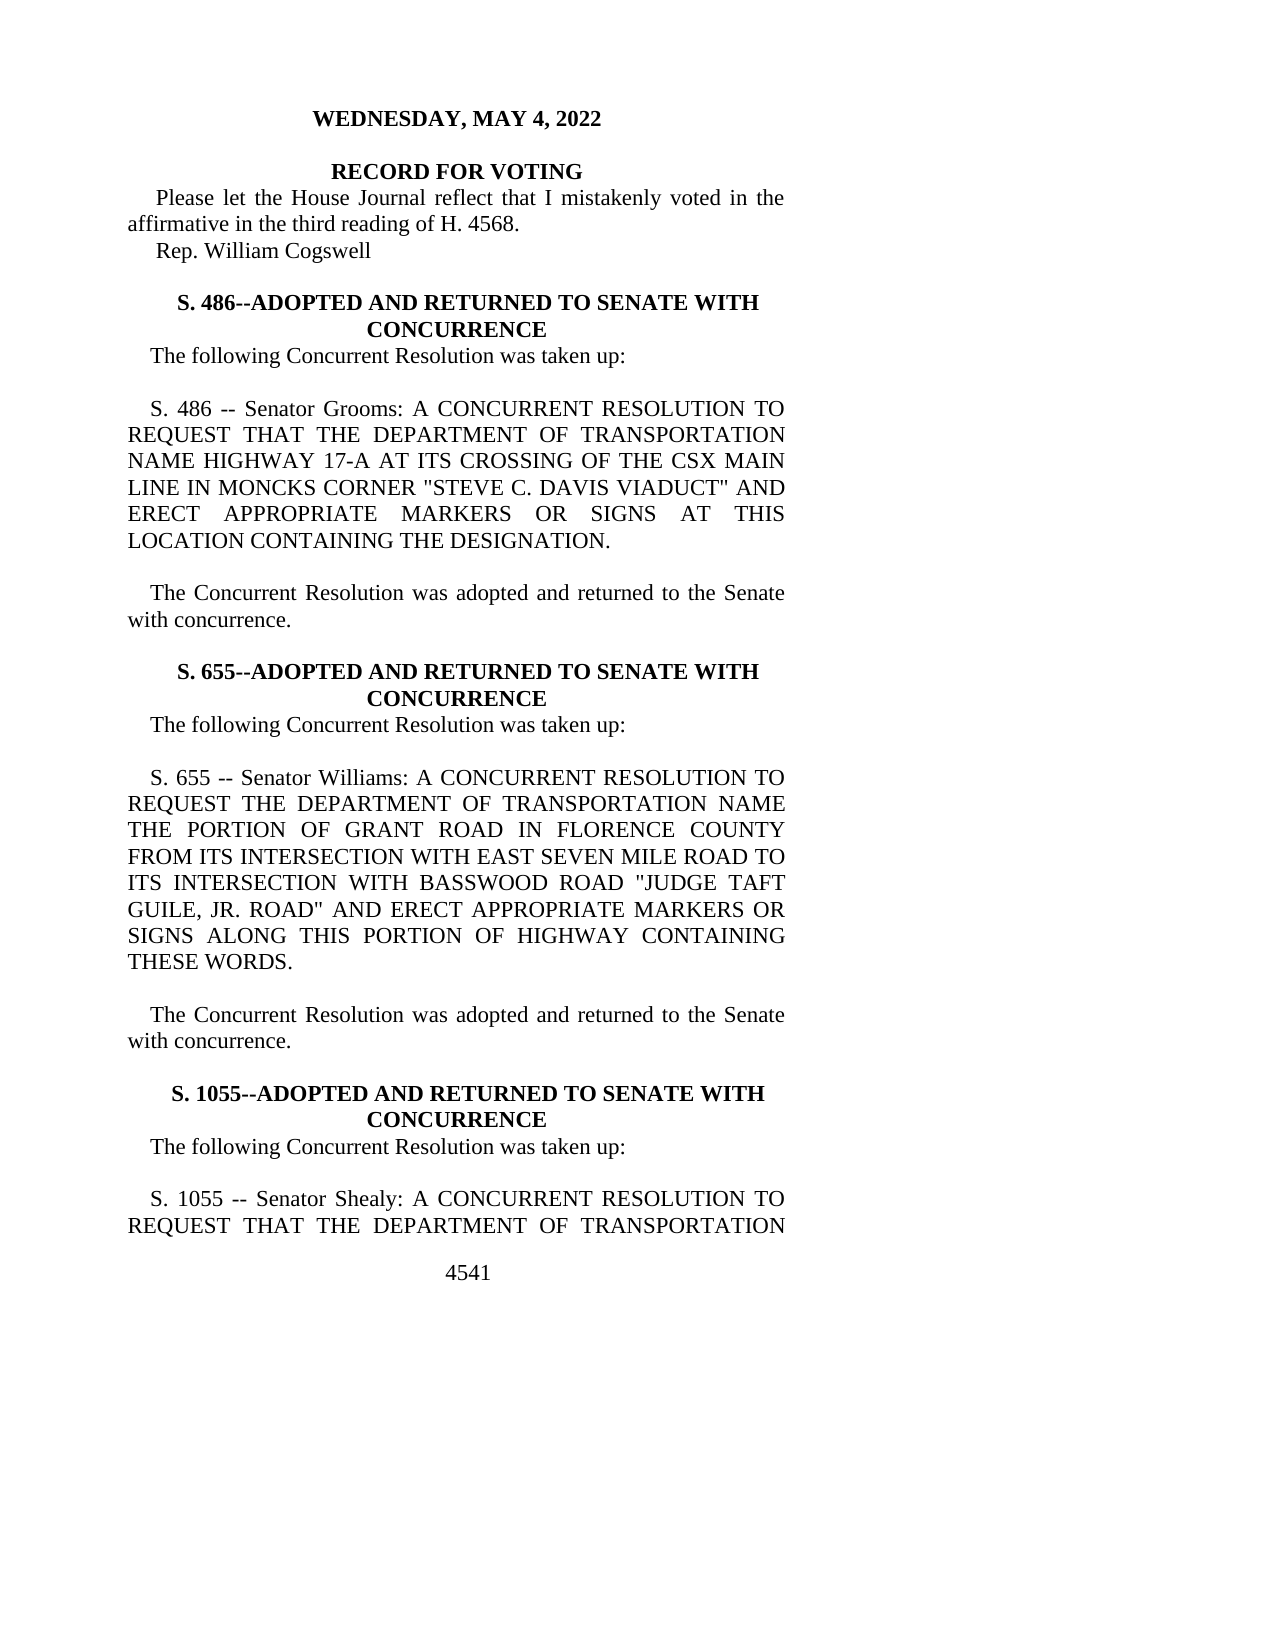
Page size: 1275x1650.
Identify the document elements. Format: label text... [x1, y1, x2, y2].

text S. 486 -- Senator Grooms: A CONCURRENT RESOLUTION TO REQUEST THAT THE DEPARTMENT OF TRANSPORTATION NAME HIGHWAY 17-A AT ITS CROSSING OF THE CSX MAIN LINE IN MONCKS CORNER "STEVE C. DAVIS VIADUCT" AND ERECT APPROPRIATE MARKERS OR SIGNS AT THIS LOCATION CONTAINING THE DESIGNATION. [127, 395, 786, 553]
text The following Concurrent Resolution was taken up: [127, 1133, 786, 1159]
text The following Concurrent Resolution was taken up: [127, 342, 786, 368]
text S. 1055--ADOPTED AND RETURNED TO SENATE WITH CONCURRENCE [127, 1080, 786, 1133]
text S. 655 -- Senator Williams: A CONCURRENT RESOLUTION TO REQUEST THE DEPARTMENT OF TRANSPORTATION NAME THE PORTION OF GRANT ROAD IN FLORENCE COUNTY FROM ITS INTERSECTION WITH EAST SEVEN MILE ROAD TO ITS INTERSECTION WITH BASSWOOD ROAD "JUDGE TAFT GUILE, JR. ROAD" AND ERECT APPROPRIATE MARKERS OR SIGNS ALONG THIS PORTION OF HIGHWAY CONTAINING THESE WORDS. [127, 764, 786, 975]
text Rep. William Cogswell [127, 237, 786, 263]
text The following Concurrent Resolution was taken up: [127, 711, 786, 737]
text S. 486--ADOPTED AND RETURNED TO SENATE WITH CONCURRENCE [127, 289, 786, 342]
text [127, 1186, 786, 1238]
text S. 655--ADOPTED AND RETURNED TO SENATE WITH CONCURRENCE [127, 658, 786, 711]
title RECORD FOR VOTING [127, 158, 786, 184]
text The Concurrent Resolution was adopted and returned to the Senate with concurrence. [127, 579, 786, 632]
text The Concurrent Resolution was adopted and returned to the Senate with concurrence. [127, 1001, 786, 1054]
text Please let the House Journal reflect that I mistakenly voted in the affirmative in the third reading of H. 4568. [127, 184, 786, 237]
